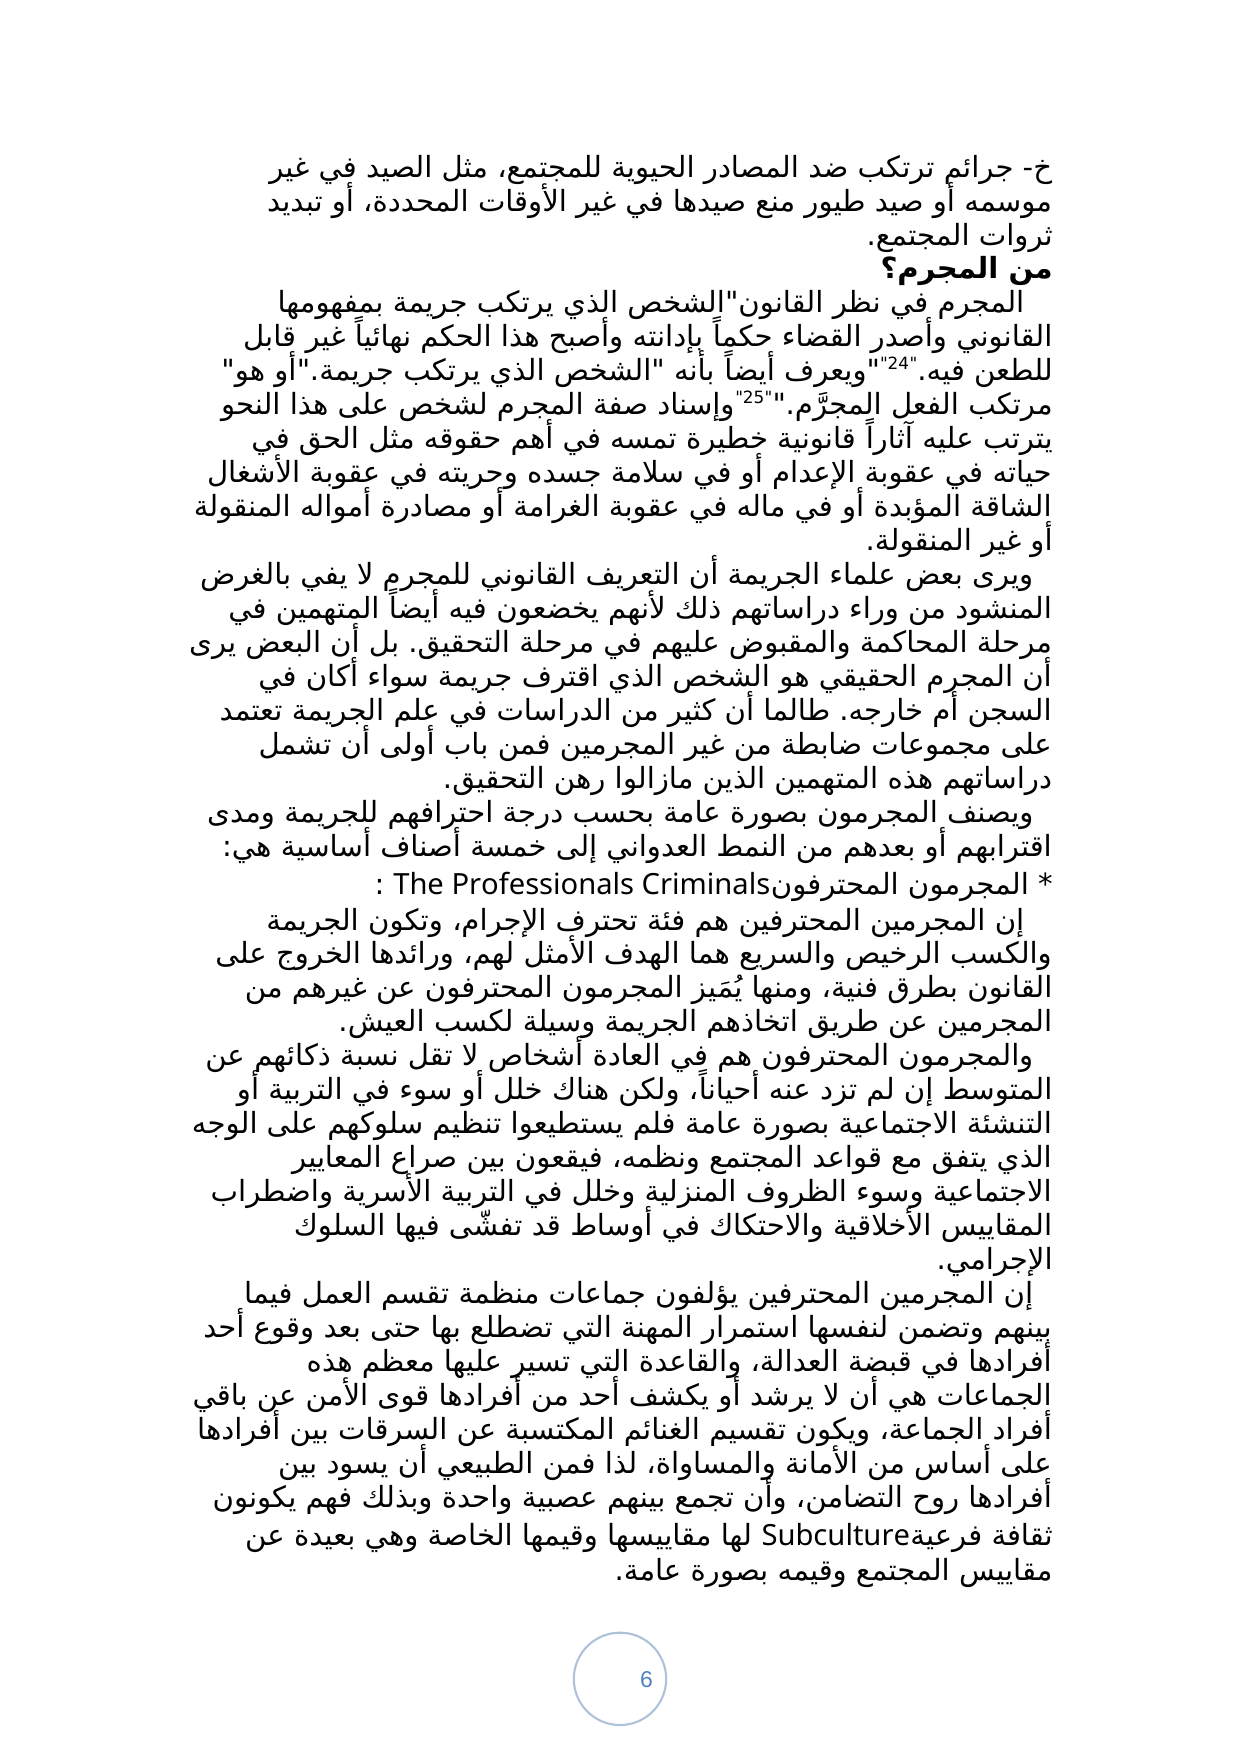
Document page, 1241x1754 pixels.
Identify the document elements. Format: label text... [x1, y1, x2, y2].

text والمجرمون المحترفون هم في العادة أشخاص لا تقل نسبة ذكائهم عن المتوسط إن لم تزد عنه أحياناً، ولكن هناك خلل أو سوء في التربية أو التنشئة الاجتماعية بصورة عامة فلم يستطيعوا تنظيم سلوكهم على الوجه الذي يتفق مع قواعد المجتمع ونظمه، فيقعون بين صراع المعايير الاجتماعية وسوء الظروف المنزلية وخلل في التربية الأسرية واضطراب المقاييس الأخلاقية والاحتكاك في أوساط قد تفشّى فيها السلوك الإجرامي. [187, 1039, 1053, 1276]
text إن المجرمين المحترفين يؤلفون جماعات منظمة تقسم العمل فيما بينهم وتضمن لنفسها استمرار المهنة التي تضطلع بها حتى بعد وقوع أحد أفرادها في قبضة العدالة، والقاعدة التي تسير عليها معظم هذه الجماعات هي أن لا يرشد أو يكشف أحد من أفرادها قوى الأمن عن باقي أفراد الجماعة، ويكون تقسيم الغنائم المكتسبة عن السرقات بين أفرادها على أساس من الأمانة والمساواة، لذا فمن الطبيعي أن يسود بين أفرادها روح التضامن، وأن تجمع بينهم عصبية واحدة وبذلك فهم يكونون ثقافة فرعيةSubculture لها مقاييسها وقيمها الخاصة وهي بعيدة عن مقاييس المجتمع وقيمه بصورة عامة. [187, 1276, 1053, 1588]
text من المجرم؟ [187, 252, 1053, 286]
text * المجرمون المحترفونThe Professionals Criminals : [187, 863, 1053, 903]
text ويرى بعض علماء الجريمة أن التعريف القانوني للمجرم لا يفي بالغرض المنشود من وراء دراساتهم ذلك لأنهم يخضعون فيه أيضاً المتهمين في مرحلة المحاكمة والمقبوض عليهم في مرحلة التحقيق. بل أن البعض يرى أن المجرم الحقيقي هو الشخص الذي اقترف جريمة سواء أكان في السجن أم خارجه. طالما أن كثير من الدراسات في علم الجريمة تعتمد على مجموعات ضابطة من غير المجرمين فمن باب أولى أن تشمل دراساتهم هذه المتهمين الذين مازالوا رهن التحقيق. [187, 557, 1053, 795]
text خ- جرائم ترتكب ضد المصادر الحيوية للمجتمع، مثل الصيد في غير موسمه أو صيد طيور منع صيدها في غير الأوقات المحددة، أو تبديد ثروات المجتمع. [187, 150, 1053, 252]
text ويصنف المجرمون بصورة عامة بحسب درجة احترافهم للجريمة ومدى اقترابهم أو بعدهم من النمط العدواني إلى خمسة أصناف أساسية هي: [187, 795, 1053, 863]
text إن المجرمين المحترفين هم فئة تحترف الإجرام، وتكون الجريمة والكسب الرخيص والسريع هما الهدف الأمثل لهم، ورائدها الخروج على القانون بطرق فنية، ومنها يُمَيز المجرمون المحترفون عن غيرهم من المجرمين عن طريق اتخاذهم الجريمة وسيلة لكسب العيش. [187, 903, 1053, 1039]
text المجرم في نظر القانون"الشخص الذي يرتكب جريمة بمفهومها القانوني وأصدر القضاء حكماً بإدانته وأصبح هذا الحكم نهائياً غير قابل للطعن فيه."24""ويعرف أيضاً بأنه "الشخص الذي يرتكب جريمة."أو هو" مرتكب الفعل المجرَّم.""25"وإسناد صفة المجرم لشخص على هذا النحو يترتب عليه آثاراً قانونية خطيرة تمسه في أهم حقوقه مثل الحق في حياته في عقوبة الإعدام أو في سلامة جسده وحريته في عقوبة الأشغال الشاقة المؤبدة أو في ماله في عقوبة الغرامة أو مصادرة أمواله المنقولة أو غير المنقولة. [187, 286, 1053, 557]
